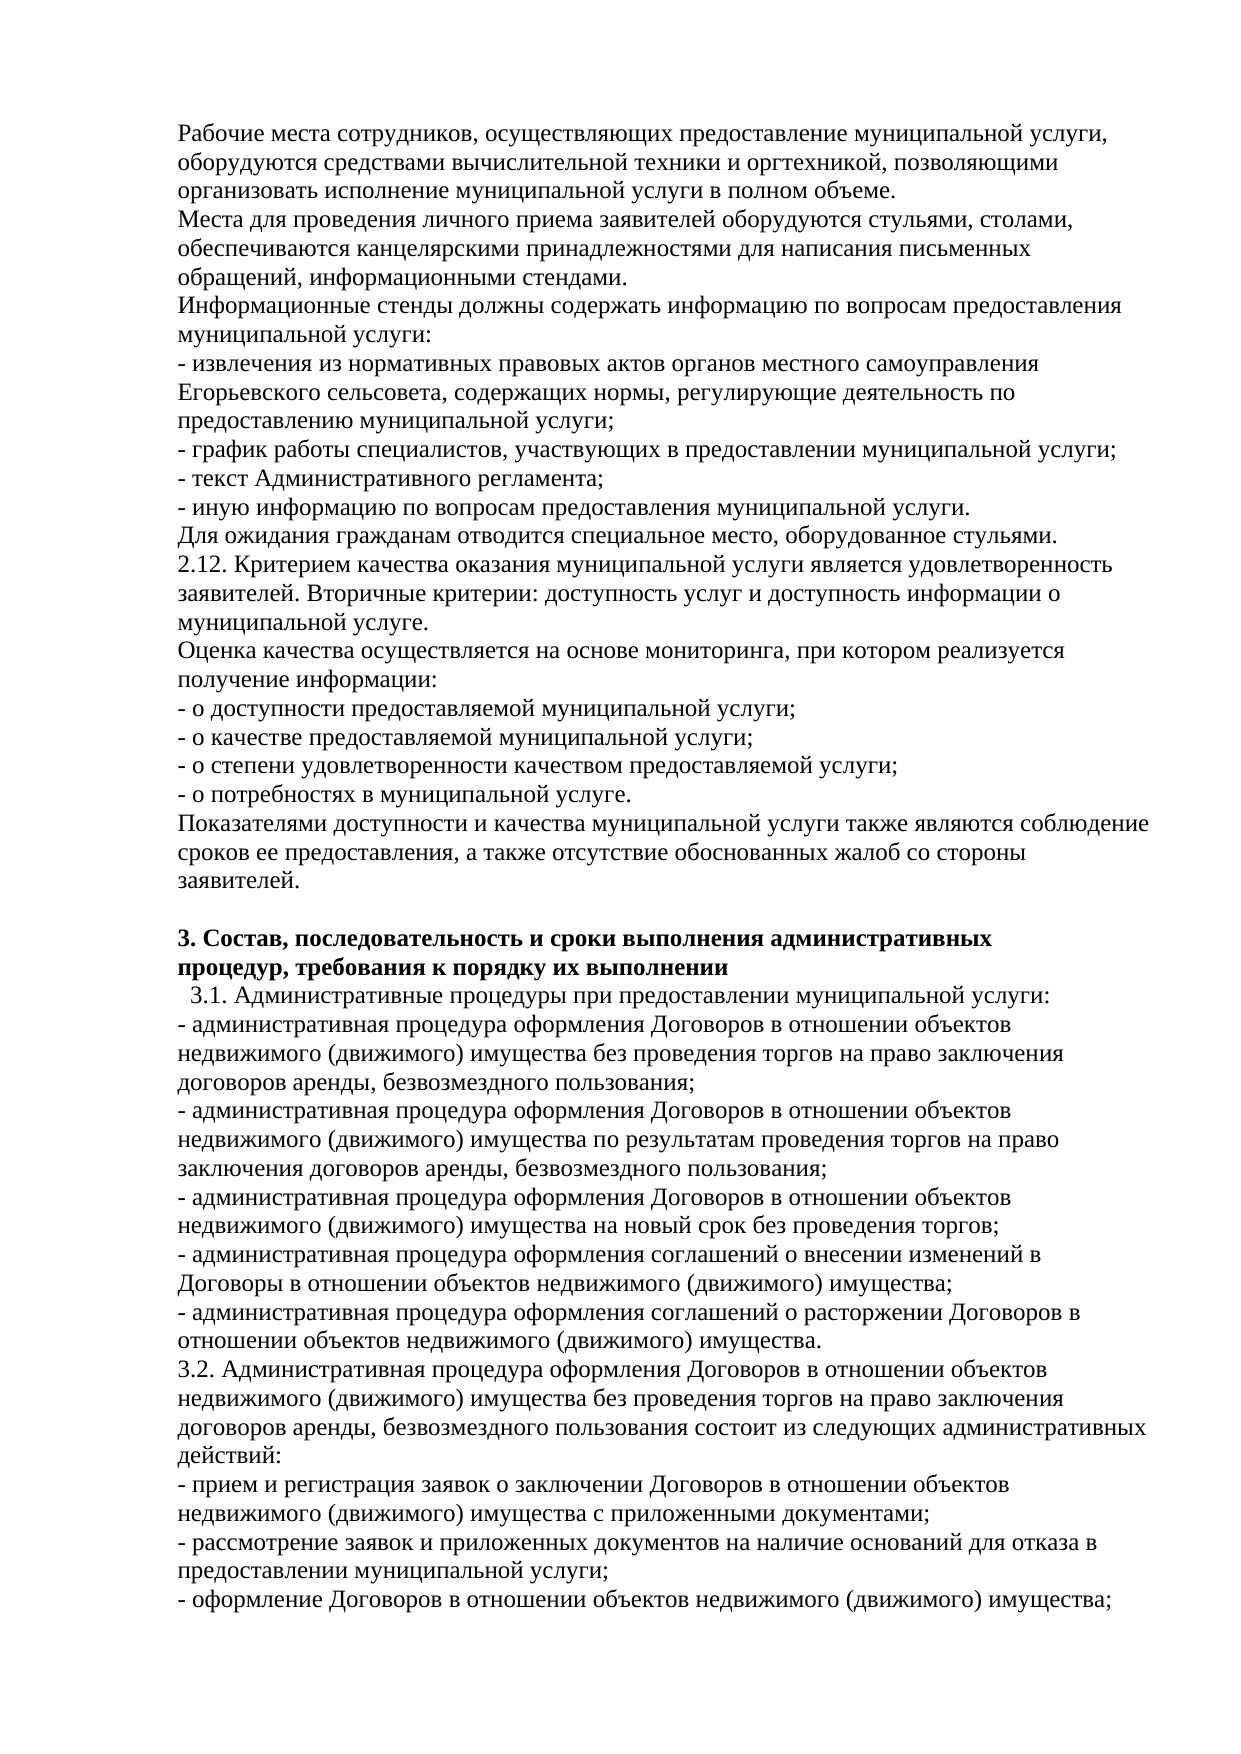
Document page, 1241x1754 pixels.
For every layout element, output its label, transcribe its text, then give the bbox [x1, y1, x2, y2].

text - административная процедура оформления Договоров в отношении объектов недвижимого (движимого) имущества на новый срок без проведения торгов; [177, 1182, 1152, 1239]
text - рассмотрение заявок и приложенных документов на наличие оснований для отказа в предоставлении муниципальной услуги; [177, 1527, 1152, 1584]
text - оформление Договоров в отношении объектов недвижимого (движимого) имущества; [177, 1584, 1152, 1613]
text - текст Административного регламента; [177, 463, 1152, 492]
text - извлечения из нормативных правовых актов органов местного самоуправления Егорьевского сельсовета, содержащих нормы, регулирующие деятельность по предоставлению муниципальной услуги; [177, 348, 1152, 434]
text - о качестве предоставляемой муниципальной услуги; [177, 722, 1152, 751]
text - административная процедура оформления соглашений о расторжении Договоров в отношении объектов недвижимого (движимого) имущества. [177, 1297, 1152, 1354]
text - административная процедура оформления соглашений о внесении изменений в Договоры в отношении объектов недвижимого (движимого) имущества; [177, 1239, 1152, 1297]
text 3.2. Административная процедура оформления Договоров в отношении объектов недвижимого (движимого) имущества без проведения торгов на право заключения договоров аренды, безвозмездного пользования состоит из следующих административных действий: [177, 1354, 1152, 1469]
text Рабочие места сотрудников, осуществляющих предоставление муниципальной услуги, оборудуются средствами вычислительной техники и оргтехникой, позволяющими организовать исполнение муниципальной услуги в полном объеме. [177, 118, 1152, 204]
text 3.1. Административные процедуры при предоставлении муниципальной услуги: [177, 981, 1152, 1009]
text - о доступности предоставляемой муниципальной услуги; [177, 693, 1152, 722]
text Показателями доступности и качества муниципальной услуги также являются соблюдение сроков ее предоставления, а также отсутствие обоснованных жалоб со стороны заявителей. [177, 808, 1152, 894]
text Информационные стенды должны содержать информацию по вопросам предоставления муниципальной услуги: [177, 291, 1152, 348]
text 2.12. Критерием качества оказания муниципальной услуги является удовлетворенность заявителей. Вторичные критерии: доступность услуг и доступность информации о муниципальной услуге. [177, 549, 1152, 636]
text Для ожидания гражданам отводится специальное место, оборудованное стульями. [177, 521, 1152, 549]
text - административная процедура оформления Договоров в отношении объектов недвижимого (движимого) имущества по результатам проведения торгов на право заключения договоров аренды, безвозмездного пользования; [177, 1096, 1152, 1182]
text - график работы специалистов, участвующих в предоставлении муниципальной услуги; [177, 434, 1152, 463]
text - о степени удовлетворенности качеством предоставляемой услуги; [177, 751, 1152, 779]
text 3. Состав, последовательность и сроки выполнения административных [177, 923, 1152, 952]
text процедур, требования к порядку их выполнении [177, 952, 1152, 981]
text Оценка качества осуществляется на основе мониторинга, при котором реализуется получение информации: [177, 636, 1152, 693]
text Места для проведения личного приема заявителей оборудуются стульями, столами, обеспечиваются канцелярскими принадлежностями для написания письменных обращений, информационными стендами. [177, 204, 1152, 291]
text - иную информацию по вопросам предоставления муниципальной услуги. [177, 492, 1152, 521]
text - административная процедура оформления Договоров в отношении объектов недвижимого (движимого) имущества без проведения торгов на право заключения договоров аренды, безвозмездного пользования; [177, 1009, 1152, 1096]
text - прием и регистрация заявок о заключении Договоров в отношении объектов недвижимого (движимого) имущества с приложенными документами; [177, 1469, 1152, 1527]
text - о потребностях в муниципальной услуге. [177, 779, 1152, 808]
